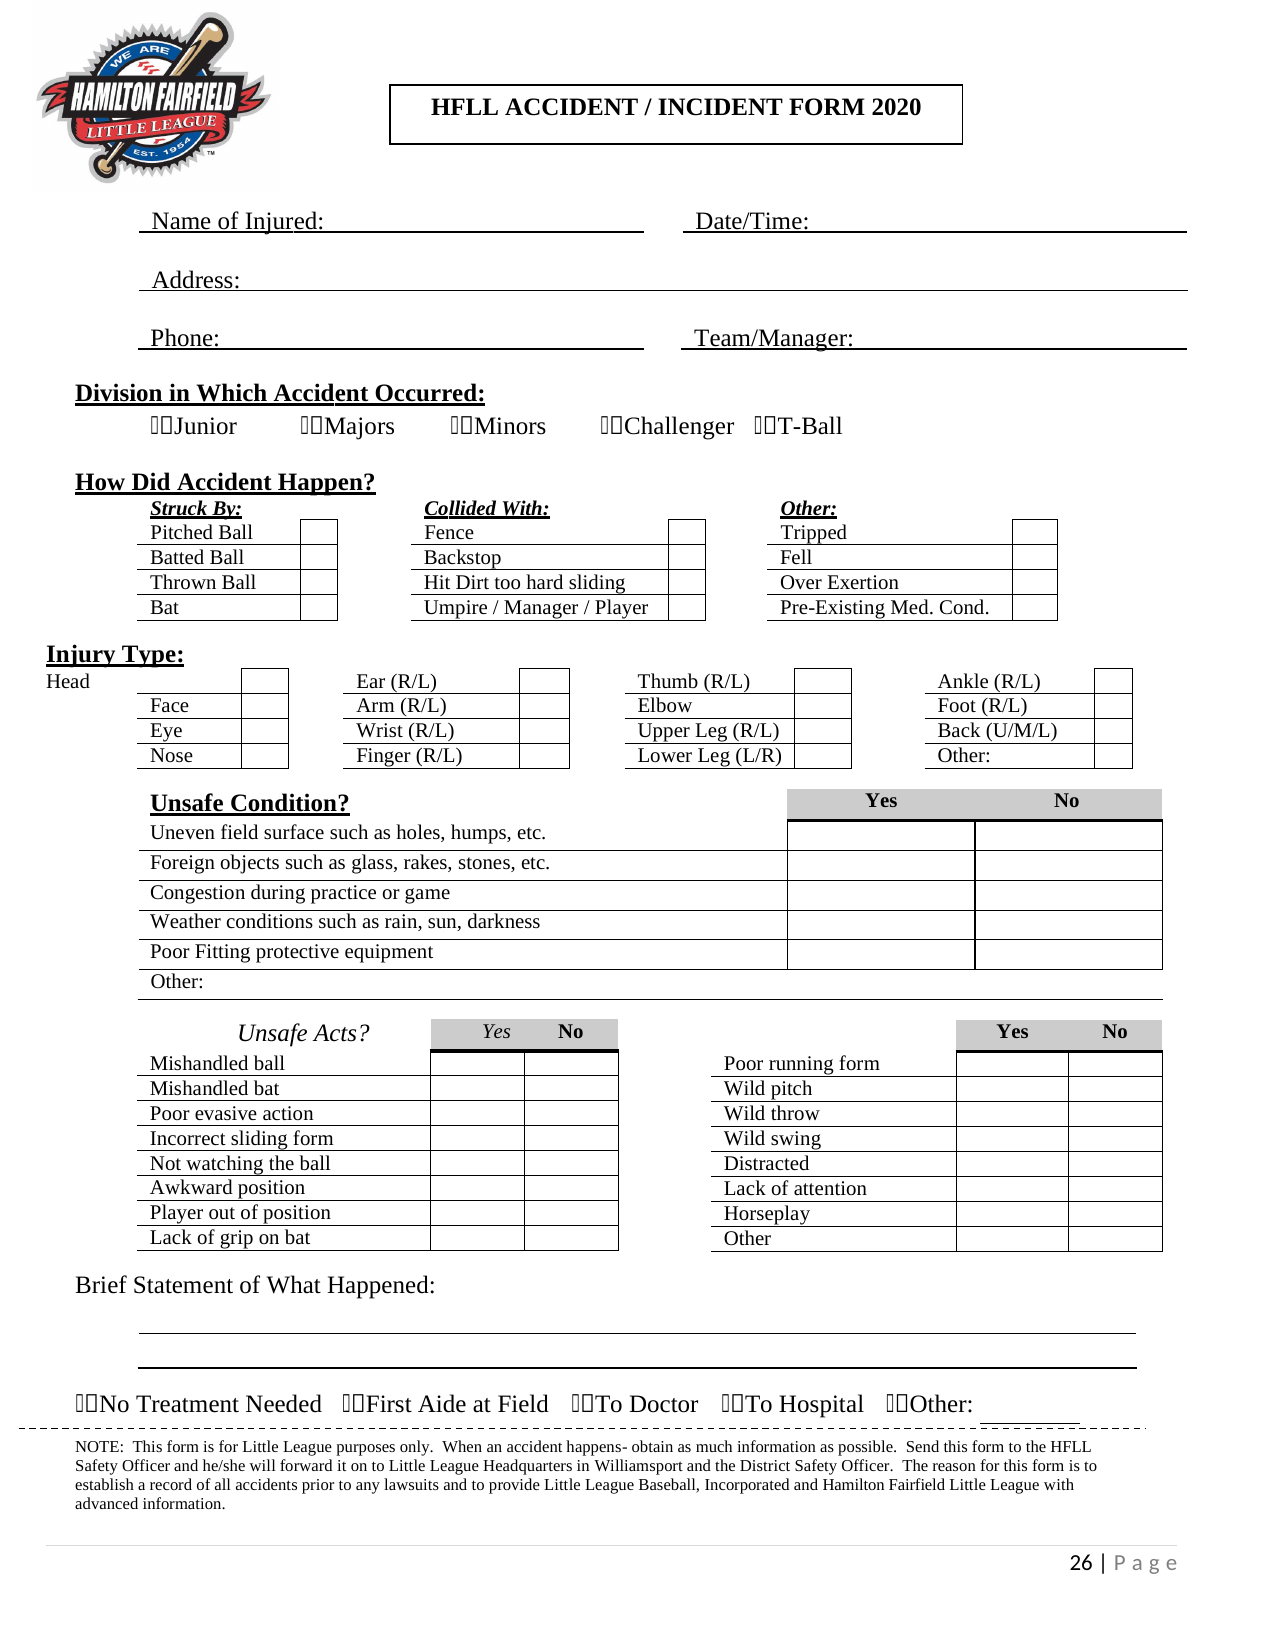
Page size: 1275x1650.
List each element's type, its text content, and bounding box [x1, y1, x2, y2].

table_cell [431, 1126, 524, 1150]
table_cell [976, 851, 1162, 880]
table_header Other: [665, 495, 851, 521]
table_cell [525, 1126, 618, 1150]
text No Treatment Needed First Aide at Field To Doctor To Hospital Other: [75, 1389, 1179, 1417]
table_cell Not watching the ball [137, 1151, 430, 1175]
table_header Unsafe Condition? Uneven field surface such as holes, humps, etc. [139, 789, 787, 850]
table_cell Fence [338, 521, 665, 554]
text Other: [150, 970, 1179, 993]
table_cell [525, 1151, 618, 1175]
text Injury Type: [46, 639, 1179, 668]
text Division in Which Accident Occurred: [75, 378, 1179, 407]
text How Did Accident Happen? [75, 467, 1179, 495]
table_cell Tripped [665, 521, 851, 554]
table_cell Pitched Ball [146, 521, 338, 554]
table_cell [525, 1053, 618, 1075]
table_cell [525, 1201, 618, 1225]
table_cell [431, 1201, 524, 1225]
text Head Ear (R/L) Thumb (R/L) Ankle (R/L) [46, 669, 1179, 692]
table_cell [525, 1176, 618, 1200]
table_cell Mishandled bat [137, 1076, 430, 1100]
table_cell [431, 1226, 524, 1250]
table_header Yes No [431, 1019, 618, 1049]
table_cell Weather conditions such as rain, sun, darkness [139, 911, 787, 939]
table_cell Poor evasive action [137, 1101, 430, 1125]
table_cell Foreign objects such as glass, rakes, stones, etc. [139, 851, 787, 880]
table_cell [976, 881, 1162, 909]
table_header Unsafe Acts? Mishandled ball [137, 1019, 431, 1075]
table_header Date/Time: [508, 204, 872, 251]
table_cell Incorrect sliding form [137, 1126, 430, 1150]
table_cell Address: [131, 251, 872, 310]
table_cell [788, 911, 974, 939]
picture [27, 0, 279, 193]
table_cell [788, 940, 974, 969]
text NOTE: This form is for Little League purposes only. When an accident happens- obtain as much information as possible. Send this form to the HFLL Safety Officer and he/she will forward it on to Little League Headquarters in Williamsport and the District Safety Officer. The reason for this form is to establish a record of all accidents prior to any lawsuits and to provide Little League Baseball, Incorporated and Hamilton Fairfield Little League with advanced information. [75, 1437, 1130, 1513]
table_cell [976, 911, 1162, 939]
table_cell [788, 822, 974, 850]
table_header Yes No [787, 789, 1162, 819]
table_cell [525, 1076, 618, 1100]
table_cell Team/Manager: [508, 310, 872, 358]
table_cell [431, 1176, 524, 1200]
table_cell [525, 1101, 618, 1125]
table_cell Poor Fitting protective equipment [139, 940, 787, 969]
table_cell [976, 940, 1162, 969]
table_cell Phone: [131, 310, 508, 358]
table_cell [788, 851, 974, 880]
table_cell [976, 822, 1162, 850]
table_cell [431, 1053, 524, 1075]
table_cell [788, 881, 974, 909]
table_cell Lack of grip on bat [137, 1226, 430, 1250]
table_cell Congestion during practice or game [139, 881, 787, 909]
table_cell [525, 1226, 618, 1250]
text Brief Statement of What Happened: [75, 1270, 1179, 1298]
table_cell [431, 1101, 524, 1125]
table_header Collided With: [338, 495, 665, 521]
table_header Name of Injured: [131, 204, 508, 251]
table_header Struck By: [146, 495, 338, 521]
table_cell Awkward position [137, 1176, 430, 1200]
table_cell [431, 1151, 524, 1175]
table_cell Player out of position [137, 1201, 430, 1225]
text Junior Majors Minors Challenger T-Ball [150, 408, 1179, 442]
table_cell [431, 1076, 524, 1100]
